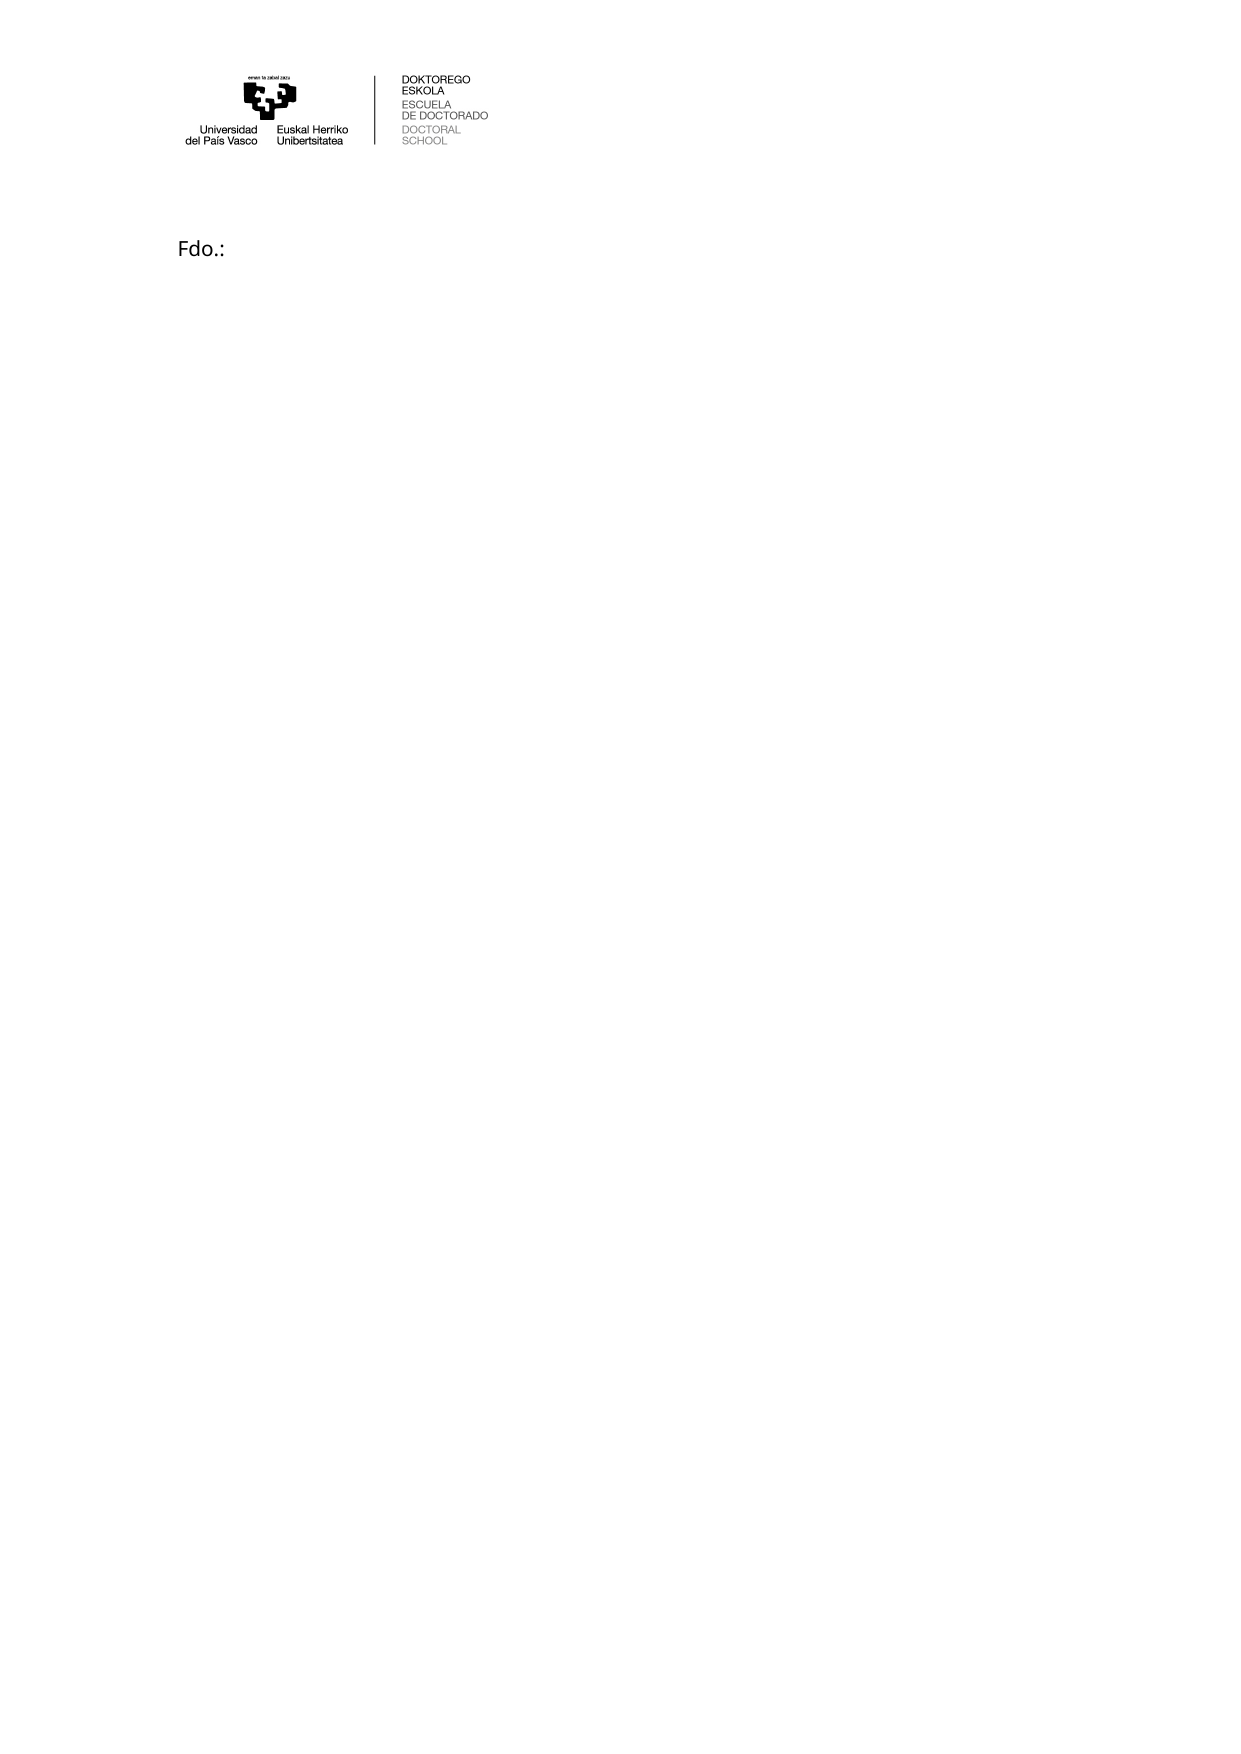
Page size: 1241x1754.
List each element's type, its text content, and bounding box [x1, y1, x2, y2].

text Fdo.: [177, 234, 1063, 262]
picture [177, 44, 502, 177]
